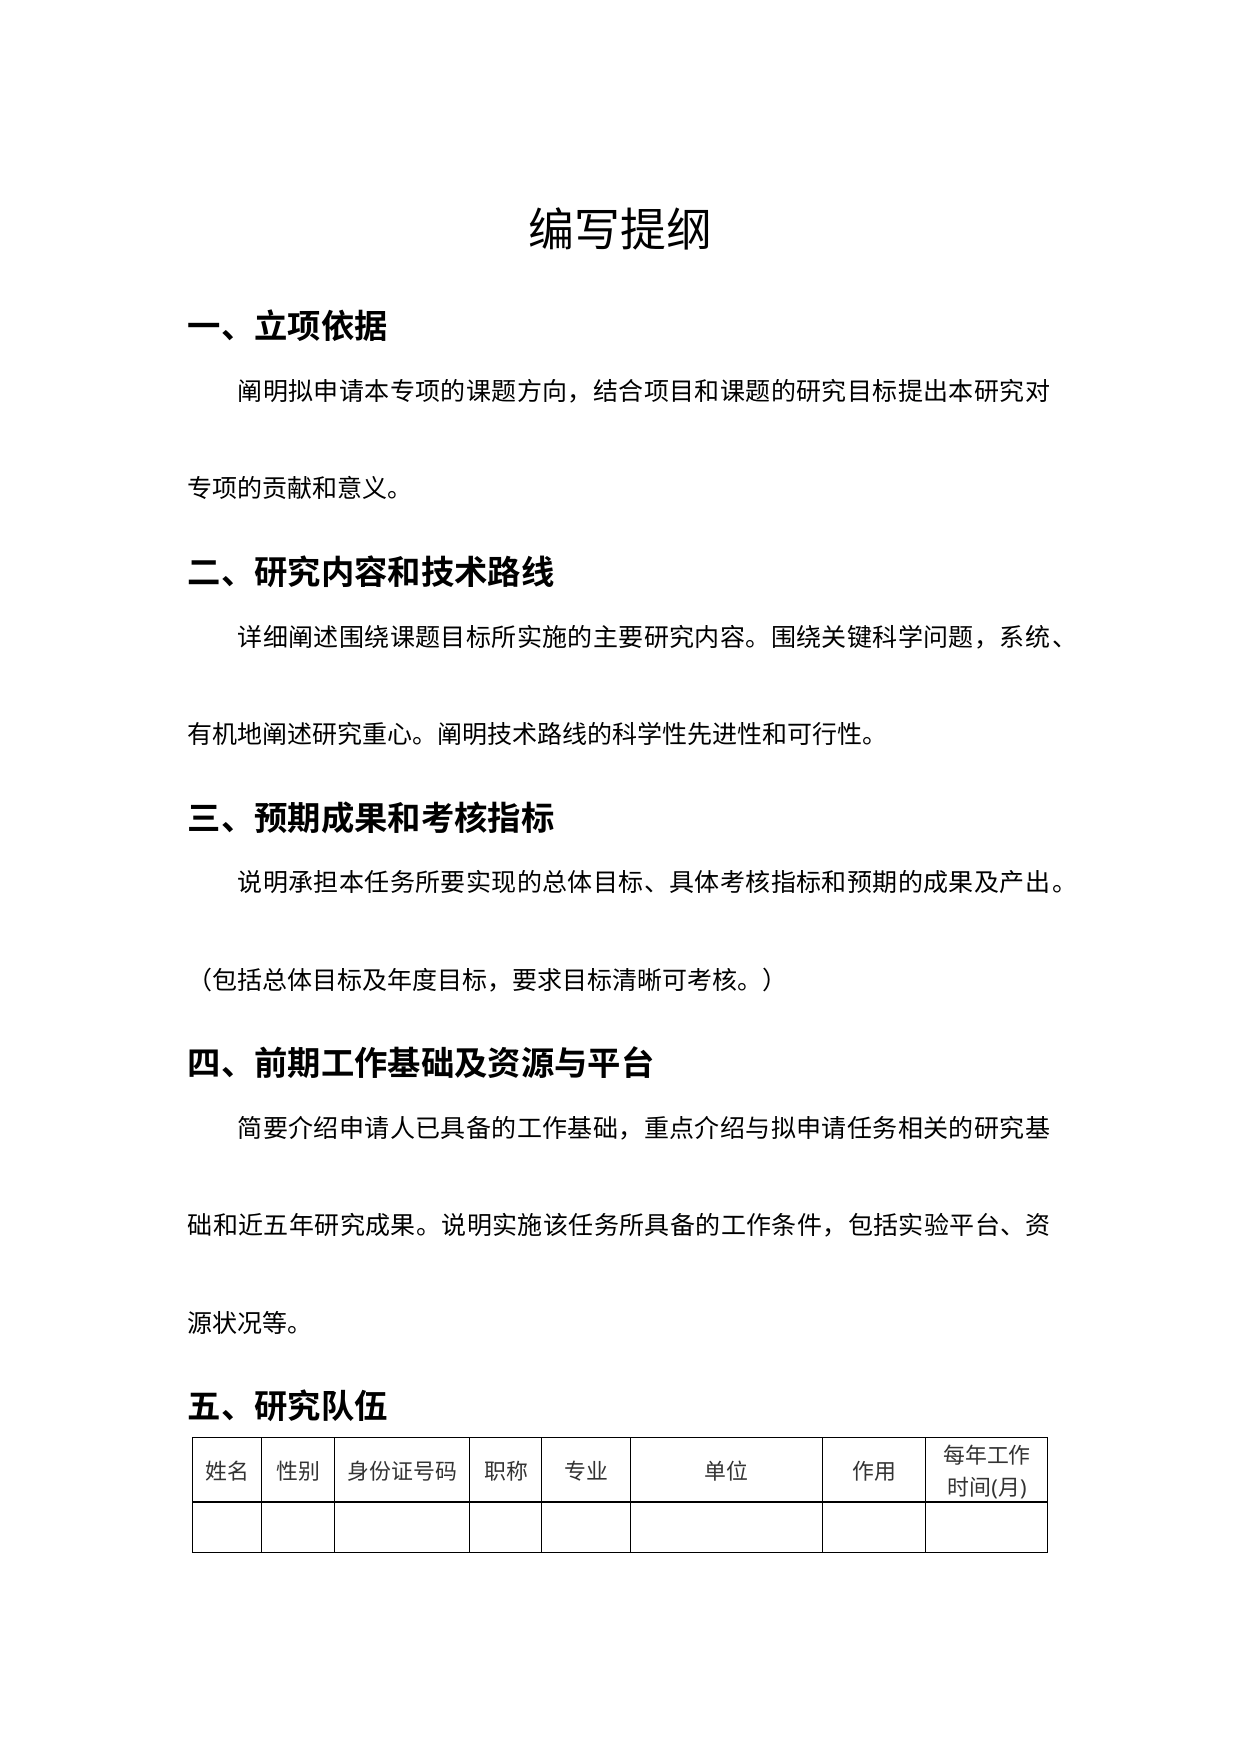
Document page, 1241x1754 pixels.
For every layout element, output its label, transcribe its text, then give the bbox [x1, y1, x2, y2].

table_header 身份证号码 [335, 1438, 469, 1501]
table_header 姓名 [193, 1438, 261, 1501]
text 五、研究队伍 [187, 1372, 1053, 1437]
table_cell [542, 1503, 630, 1552]
table_cell [262, 1503, 334, 1552]
text 阐明拟申请本专项的课题方向，结合项目和课题的研究目标提出本研究对专项的贡献和意义。 [187, 357, 1053, 519]
text 详细阐述围绕课题目标所实施的主要研究内容。围绕关键科学问题，系统、有机地阐述研究重心。阐明技术路线的科学性先进性和可行性。 [187, 603, 1053, 765]
text 一、立项依据 [187, 292, 1053, 357]
table_cell [470, 1503, 541, 1552]
table_header 每年工作时间(月) [926, 1438, 1047, 1501]
table_header 专业 [542, 1438, 630, 1501]
text 三、预期成果和考核指标 [187, 783, 1053, 848]
text 二、研究内容和技术路线 [187, 538, 1053, 603]
table_header 职称 [470, 1438, 541, 1501]
text 简要介绍申请人已具备的工作基础，重点介绍与拟申请任务相关的研究基础和近五年研究成果。说明实施该任务所具备的工作条件，包括实验平台、资源状况等。 [187, 1094, 1053, 1354]
table_cell [193, 1503, 261, 1552]
text 说明承担本任务所要实现的总体目标、具体考核指标和预期的成果及产出。（包括总体目标及年度目标，要求目标清晰可考核。） [187, 848, 1053, 1011]
table_header 单位 [631, 1438, 822, 1501]
text 四、前期工作基础及资源与平台 [187, 1029, 1053, 1094]
table_cell [823, 1503, 925, 1552]
text 编写提纲 [187, 178, 1053, 276]
table_cell [335, 1503, 469, 1552]
table_cell [926, 1503, 1047, 1552]
table_cell [631, 1503, 822, 1552]
table_header 性别 [262, 1438, 334, 1501]
table_header 作用 [823, 1438, 925, 1501]
